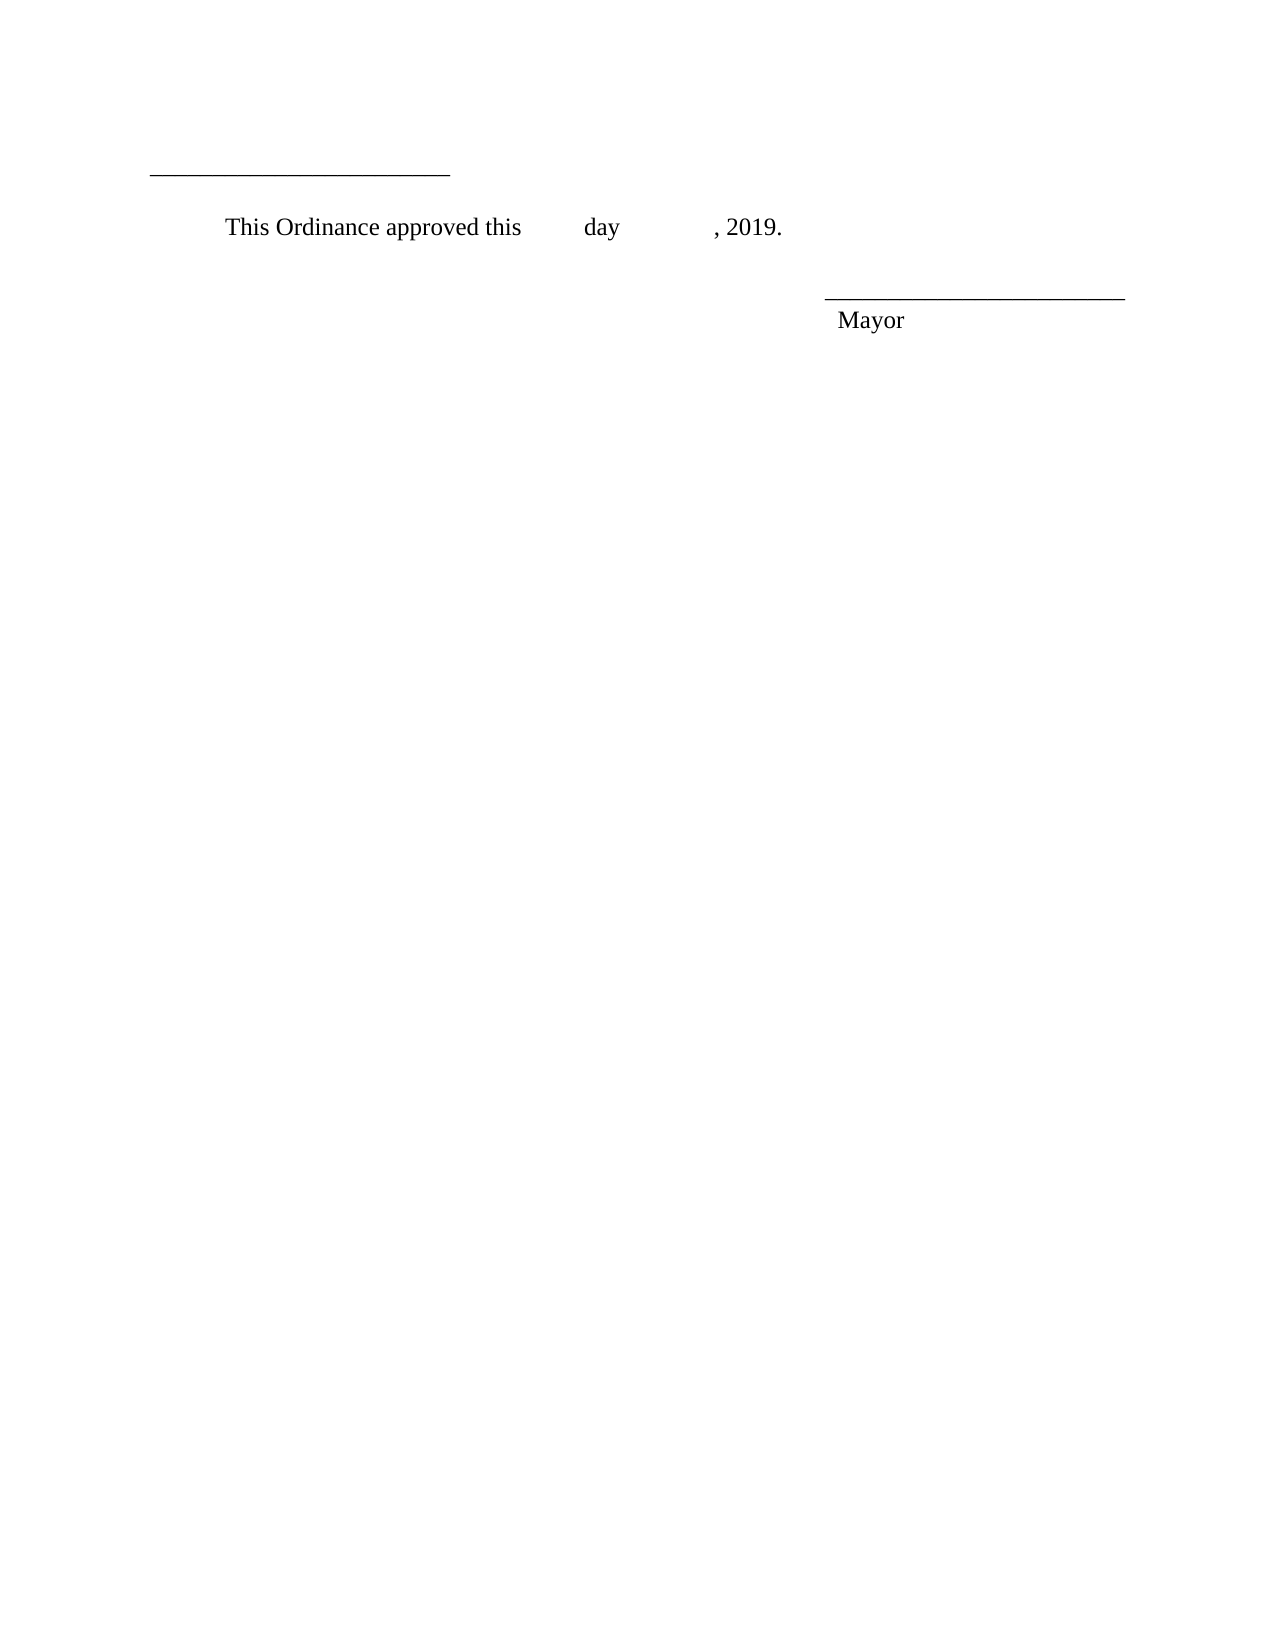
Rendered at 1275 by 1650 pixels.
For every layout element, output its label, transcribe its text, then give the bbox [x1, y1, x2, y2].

text ________________________ [150, 274, 1125, 303]
text ________________________ [150, 150, 1125, 179]
text Mayor [150, 305, 1125, 334]
text This Ordinance approved this day , 2019. [150, 212, 1125, 241]
